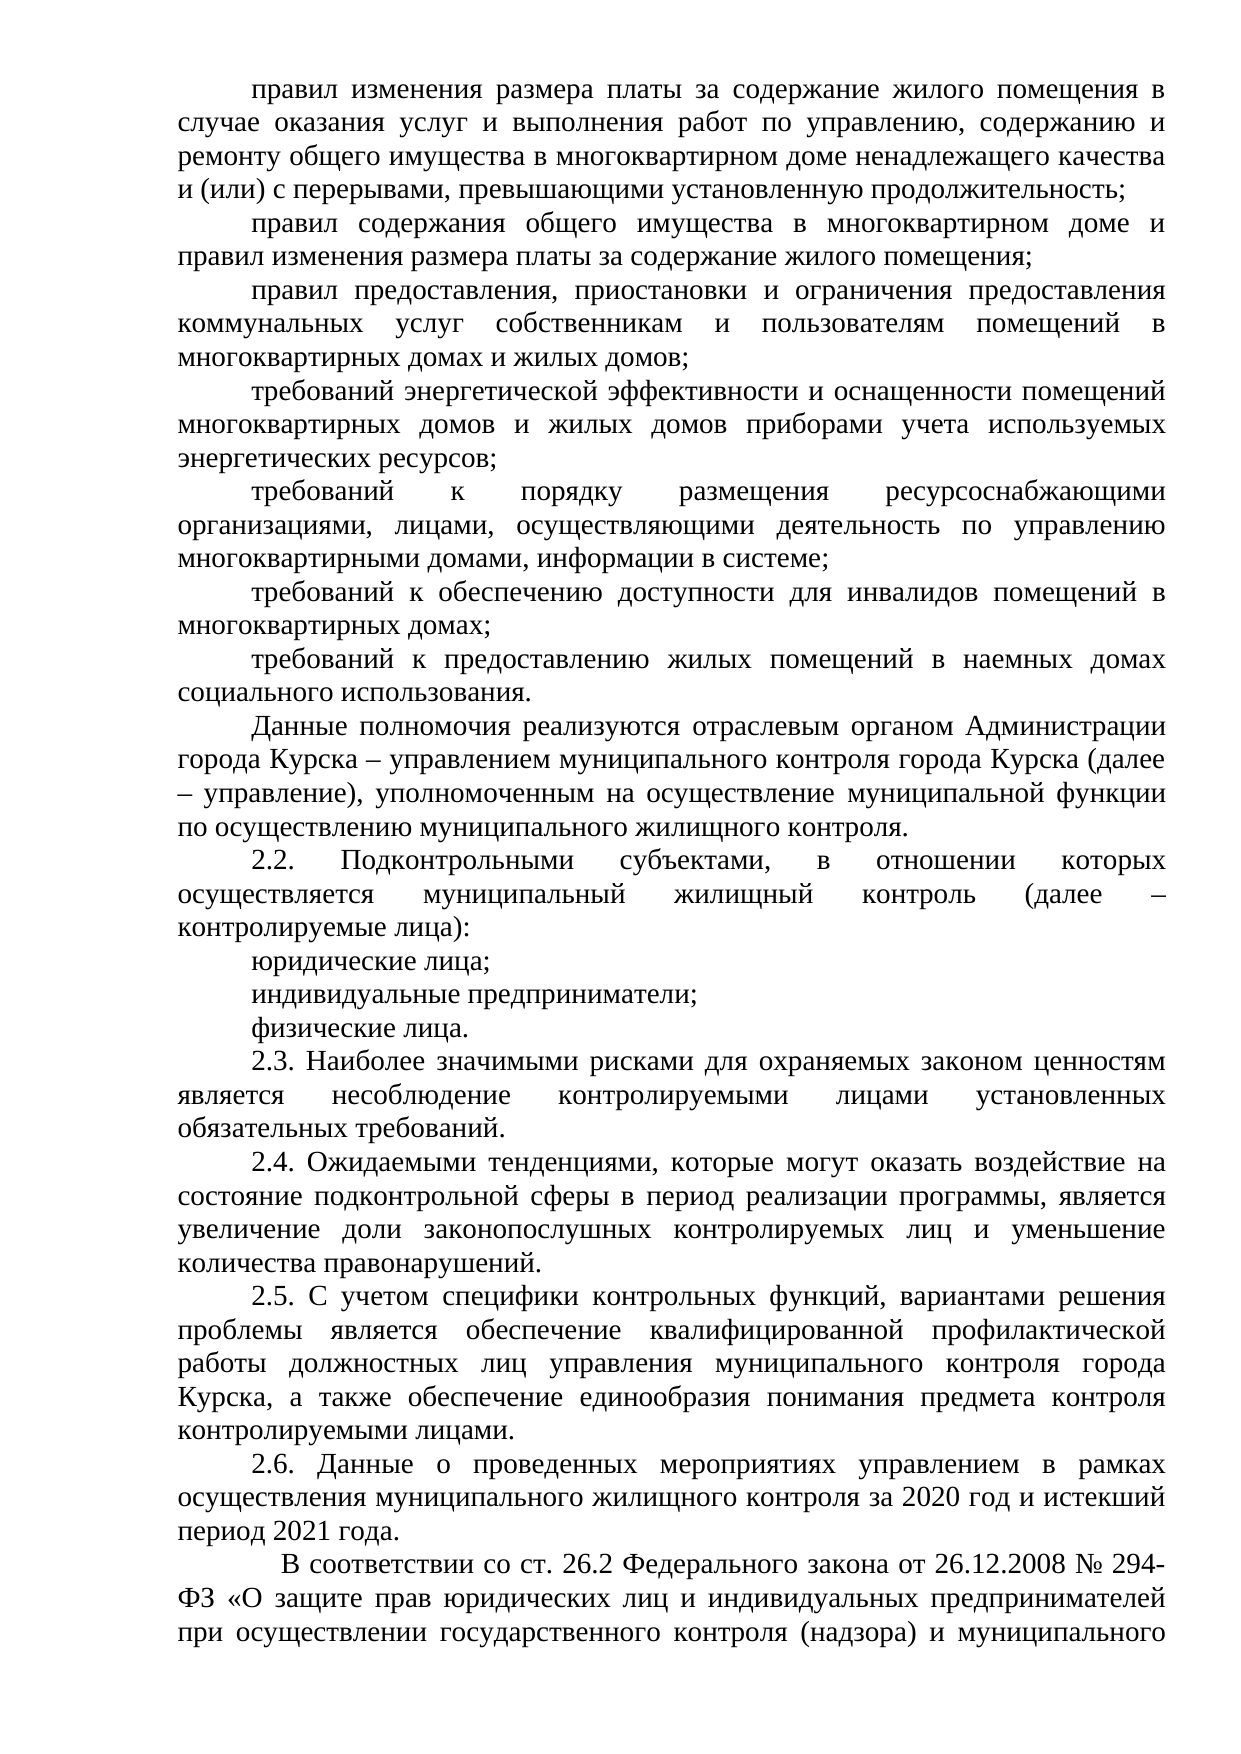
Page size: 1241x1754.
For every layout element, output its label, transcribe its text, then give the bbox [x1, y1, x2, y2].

text требований к порядку размещения ресурсоснабжающими организациями, лицами, осуществляющими деятельность по управлению многоквартирными домами, информации в системе; [177, 473, 1167, 574]
text 2.2. Подконтрольными субъектами, в отношении которых осуществляется муниципальный жилищный контроль (далее – контролируемые лица): [177, 842, 1167, 943]
text требований энергетической эффективности и оснащенности помещений многоквартирных домов и жилых домов приборами учета используемых энергетических ресурсов; [177, 373, 1167, 473]
text правил содержания общего имущества в многоквартирном доме и правил изменения размера платы за содержание жилого помещения; [177, 205, 1167, 272]
text индивидуальные предприниматели; [177, 976, 1167, 1010]
text 2.5. С учетом специфики контрольных функций, вариантами решения проблемы является обеспечение квалифицированной профилактической работы должностных лиц управления муниципального контроля города Курска, а также обеспечение единообразия понимания предмета контроля контролируемыми лицами. [177, 1278, 1167, 1446]
text правил изменения размера платы за содержание жилого помещения в случае оказания услуг и выполнения работ по управлению, содержанию и ремонту общего имущества в многоквартирном доме ненадлежащего качества и (или) с перерывами, превышающими установленную продолжительность; [177, 71, 1167, 205]
text требований к обеспечению доступности для инвалидов помещений в многоквартирных домах; [177, 574, 1167, 641]
text требований к предоставлению жилых помещений в наемных домах социального использования. [177, 641, 1167, 708]
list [177, 1547, 1167, 1647]
text 2.3. Наиболее значимыми рисками для охраняемых законом ценностям является несоблюдение контролируемыми лицами установленных обязательных требований. [177, 1043, 1167, 1144]
text 2.4. Ожидаемыми тенденциями, которые могут оказать воздействие на состояние подконтрольной сферы в период реализации программы, является увеличение доли законопослушных контролируемых лиц и уменьшение количества правонарушений. [177, 1144, 1167, 1278]
text физические лица. [177, 1010, 1167, 1043]
text правил предоставления, приостановки и ограничения предоставления коммунальных услуг собственникам и пользователям помещений в многоквартирных домах и жилых домов; [177, 272, 1167, 373]
text Данные полномочия реализуются отраслевым органом Администрации города Курска – управлением муниципального контроля города Курска (далее – управление), уполномоченным на осуществление муниципальной функции по осуществлению муниципального жилищного контроля. [177, 708, 1167, 842]
text 2.6. Данные о проведенных мероприятиях управлением в рамках осуществления муниципального жилищного контроля за 2020 год и истекший период 2021 года. [177, 1446, 1167, 1547]
text юридические лица; [177, 943, 1167, 976]
